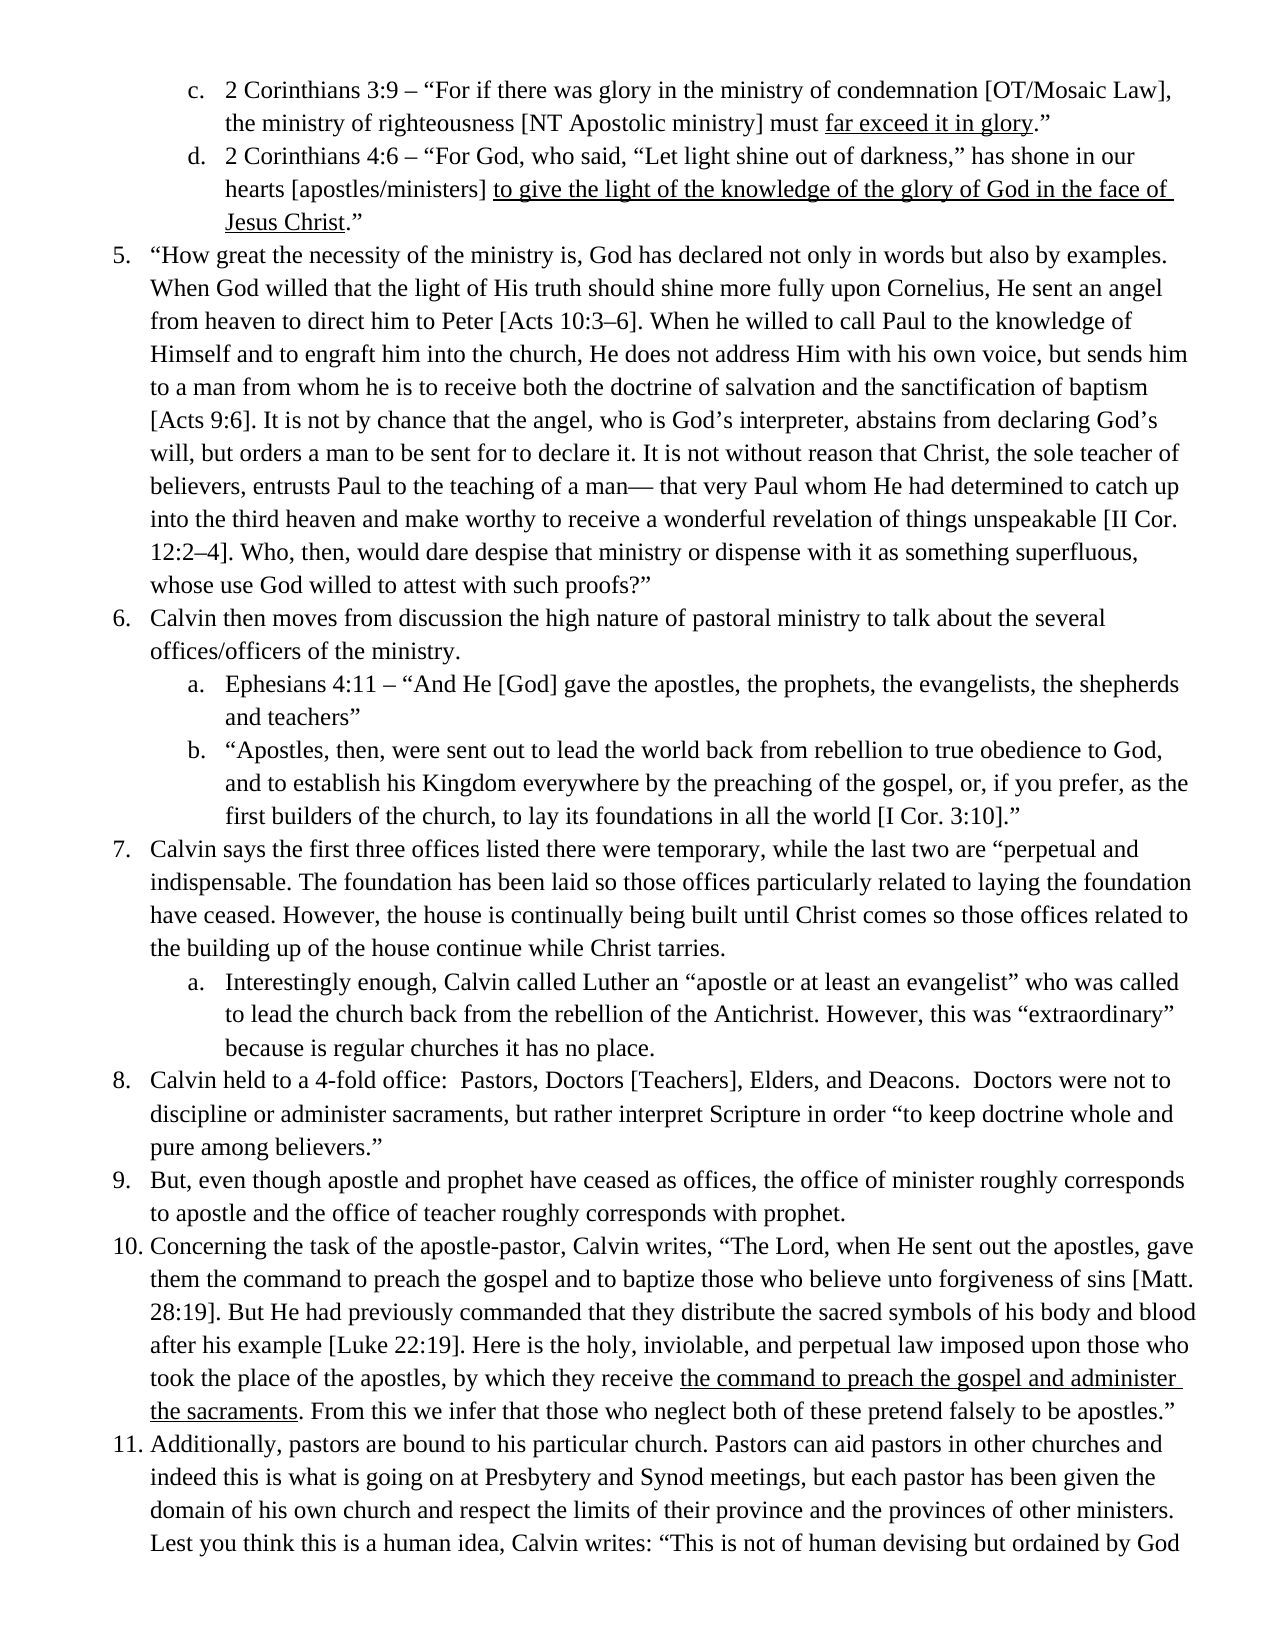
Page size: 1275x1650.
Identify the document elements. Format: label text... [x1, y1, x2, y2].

list Calvin then moves from discussion the high nature of pastoral ministry to talk about the several offices/officers of the ministry. [112, 603, 1200, 665]
list Calvin says the first three offices listed there were temporary, while the last two are “perpetual and indispensable. The foundation has been laid so those offices particularly related to laying the foundation have ceased. However, the house is continually being built until Christ comes so those offices related to the building up of the house continue while Christ tarries. [112, 834, 1200, 962]
list 2 Corinthians 3:9 – “For if there was glory in the ministry of condemnation [OT/Mosaic Law], the ministry of righteousness [NT Apostolic ministry] must far exceed it in glory.” [187, 75, 1200, 137]
list Ephesians 4:11 – “And He [God] gave the apostles, the prophets, the evangelists, the shepherds and teachers” [187, 669, 1200, 731]
list Concerning the task of the apostle-pastor, Calvin writes, “The Lord, when He sent out the apostles, gave them the command to preach the gospel and to baptize those who believe unto forgiveness of sins [Matt. 28:19]. But He had previously commanded that they distribute the sacred symbols of his body and blood after his example [Luke 22:19]. Here is the holy, inviolable, and perpetual law imposed upon those who took the place of the apostles, by which they receive the command to preach the gospel and administer the sacraments. From this we infer that those who neglect both of these pretend falsely to be apostles.” [112, 1231, 1200, 1424]
list 2 Corinthians 4:6 – “For God, who said, “Let light shine out of darkness,” has shone in our hearts [apostles/ministers] to give the light of the knowledge of the glory of God in the face of Jesus Christ.” [187, 141, 1200, 236]
list “Apostles, then, were sent out to lead the world back from rebellion to true obedience to God, and to establish his Kingdom everywhere by the preaching of the gospel, or, if you prefer, as the first builders of the church, to lay its foundations in all the world [I Cor. 3:10].” [187, 735, 1200, 830]
list Calvin held to a 4-fold office: Pastors, Doctors [Teachers], Elders, and Deacons. Doctors were not to discipline or administer sacraments, but rather interpret Scripture in order “to keep doctrine whole and pure among believers.” [112, 1066, 1200, 1160]
list But, even though apostle and prophet have ceased as offices, the office of minister roughly corresponds to apostle and the office of teacher roughly corresponds with prophet. [112, 1165, 1200, 1226]
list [112, 1429, 1200, 1557]
list “How great the necessity of the ministry is, God has declared not only in words but also by examples. When God willed that the light of His truth should shine more fully upon Cornelius, He sent an angel from heaven to direct him to Peter [Acts 10:3–6]. When he willed to call Paul to the knowledge of Himself and to engraft him into the church, He does not address Him with his own voice, but sends him to a man from whom he is to receive both the doctrine of salvation and the sanctification of baptism [Acts 9:6]. It is not by chance that the angel, who is God’s interpreter, abstains from declaring God’s will, but orders a man to be sent for to declare it. It is not without reason that Christ, the sole teacher of believers, entrusts Paul to the teaching of a man— that very Paul whom He had determined to catch up into the third heaven and make worthy to receive a wonderful revelation of things unspeakable [II Cor. 12:2–4]. Who, then, would dare despise that ministry or dispense with it as something superfluous, whose use God willed to attest with such proofs?” [112, 240, 1200, 599]
list Interestingly enough, Calvin called Luther an “apostle or at least an evangelist” who was called to lead the church back from the rebellion of the Antichrist. However, this was “extraordinary” because is regular churches it has no place. [187, 967, 1200, 1061]
